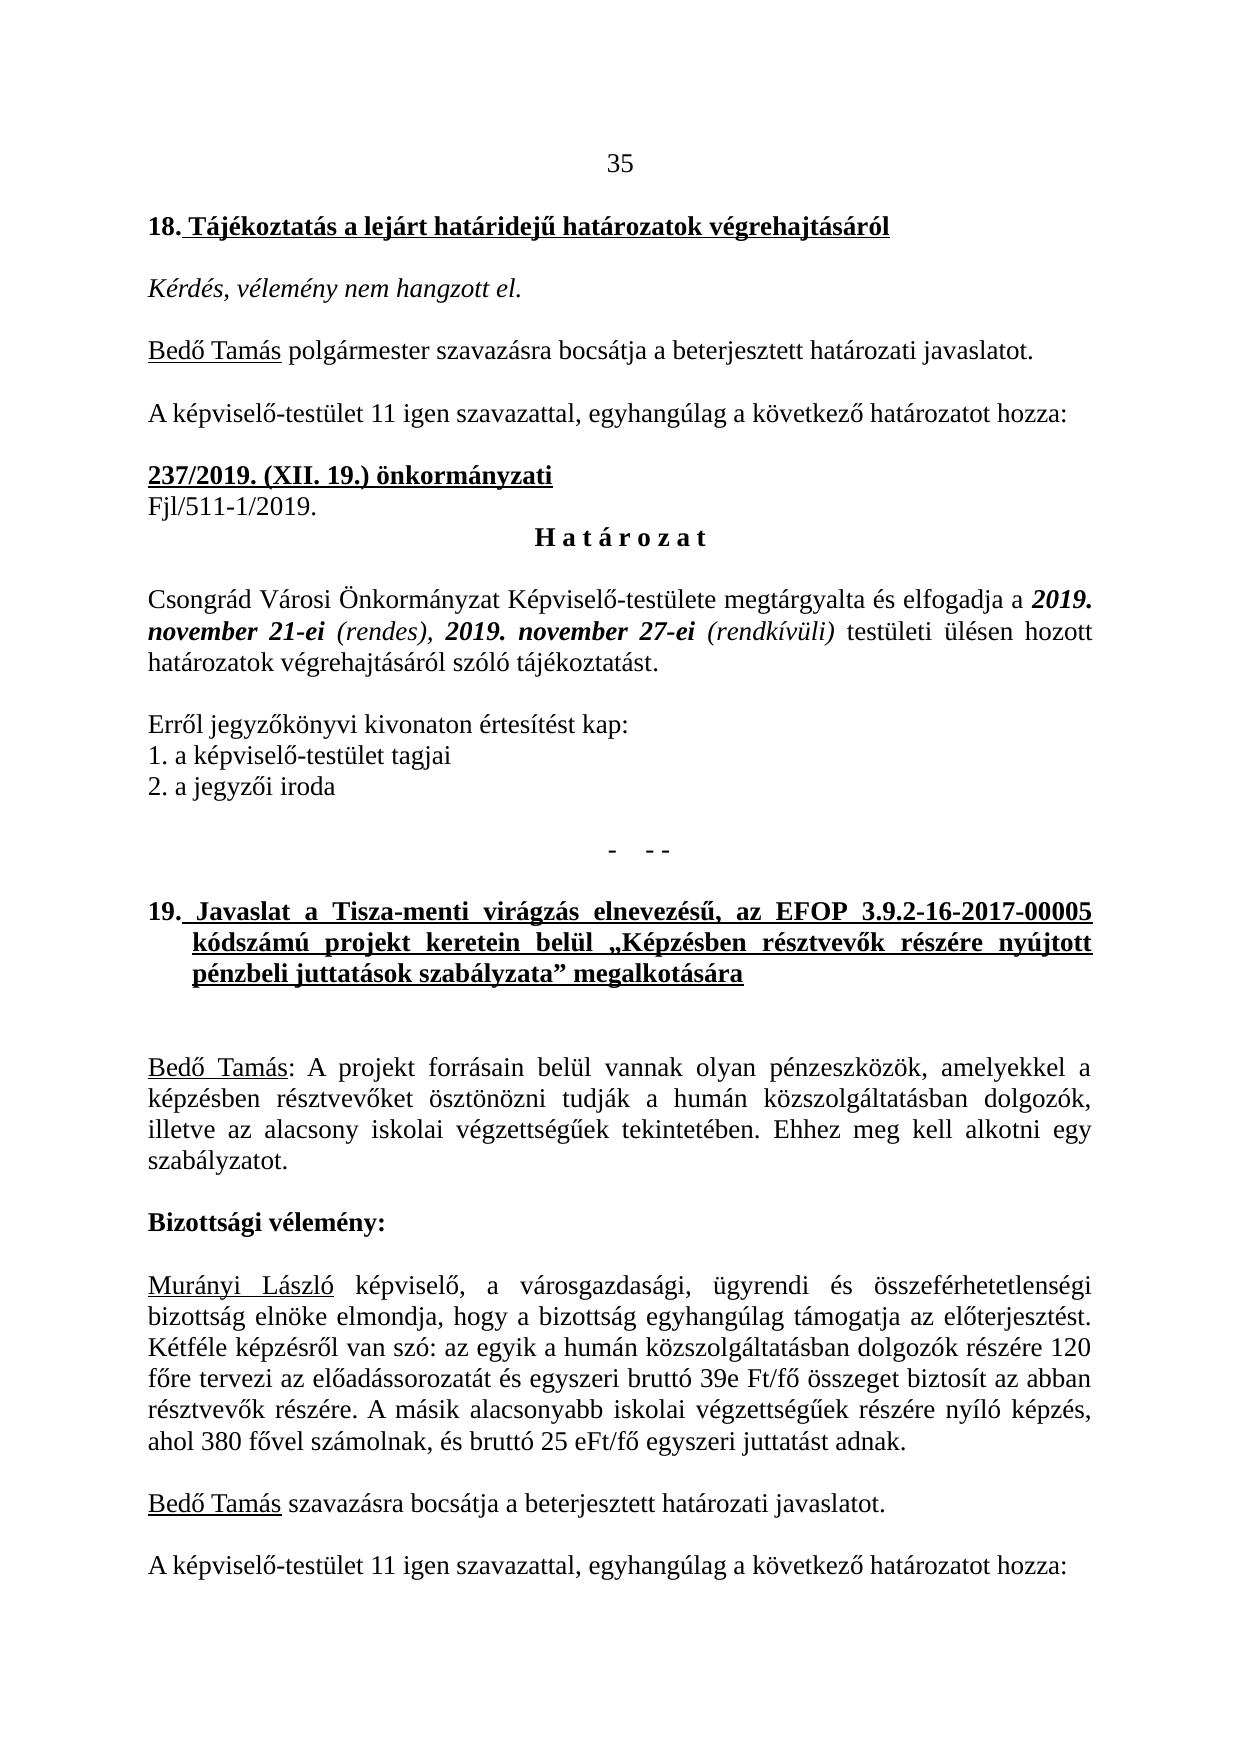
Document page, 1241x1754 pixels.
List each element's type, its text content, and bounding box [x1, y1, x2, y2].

text 1. a képviselő-testület tagjai [148, 739, 1093, 771]
text Murányi László képviselő, a városgazdasági, ügyrendi és összeférhetetlenségi bizottság elnöke elmondja, hogy a bizottság egyhangúlag támogatja az előterjesztést. Kétféle képzésről van szó: az egyik a humán közszolgáltatásban dolgozók részére 120 főre tervezi az előadássorozatát és egyszeri bruttó 39e Ft/fő összeget biztosít az abban résztvevők részére. A másik alacsonyabb iskolai végzettségűek részére nyíló képzés, ahol 380 fővel számolnak, és bruttó 25 eFt/fő egyszeri juttatást adnak. [148, 1269, 1093, 1456]
text A képviselő-testület 11 igen szavazattal, egyhangúlag a következő határozatot hozza: [148, 397, 1093, 428]
text Bedő Tamás szavazásra bocsátja a beterjesztett határozati javaslatot. [148, 1487, 1093, 1518]
text A képviselő-testület 11 igen szavazattal, egyhangúlag a következő határozatot hozza: [148, 1549, 1093, 1580]
text Fjl/511-1/2019. [148, 490, 1093, 521]
text 35 [148, 148, 1093, 179]
text Bizottsági vélemény: [148, 1207, 1093, 1238]
text 237/2019. (XII. 19.) önkormányzati [148, 459, 1093, 490]
text Kérdés, vélemény nem hangzott el. [148, 272, 1093, 303]
text Bedő Tamás: A projekt forrásain belül vannak olyan pénzeszközök, amelyekkel a képzésben résztvevőket ösztönözni tudják a humán közszolgáltatásban dolgozók, illetve az alacsony iskolai végzettségűek tekintetében. Ehhez meg kell alkotni egy szabályzatot. [148, 1051, 1093, 1175]
text 2. a jegyzői iroda [148, 771, 1093, 802]
text Csongrád Városi Önkormányzat Képviselő-testülete megtárgyalta és elfogadja a 2019. november 21-ei (rendes), 2019. november 27-ei (rendkívüli) testületi ülésen hozott határozatok végrehajtásáról szóló tájékoztatást. [148, 584, 1093, 677]
list - - [185, 833, 1093, 864]
text H a t á r o z a t [148, 521, 1093, 552]
text 19. Javaslat a Tisza-menti virágzás elnevezésű, az EFOP 3.9.2-16-2017-00005 kódszámú projekt keretein belül „Képzésben résztvevők részére nyújtott pénzbeli juttatások szabályzata” megalkotására [148, 895, 1093, 988]
text Erről jegyzőkönyvi kivonaton értesítést kap: [148, 708, 1093, 739]
text 18. Tájékoztatás a lejárt határidejű határozatok végrehajtásáról [148, 210, 1093, 241]
text Bedő Tamás polgármester szavazásra bocsátja a beterjesztett határozati javaslatot. [148, 334, 1093, 366]
